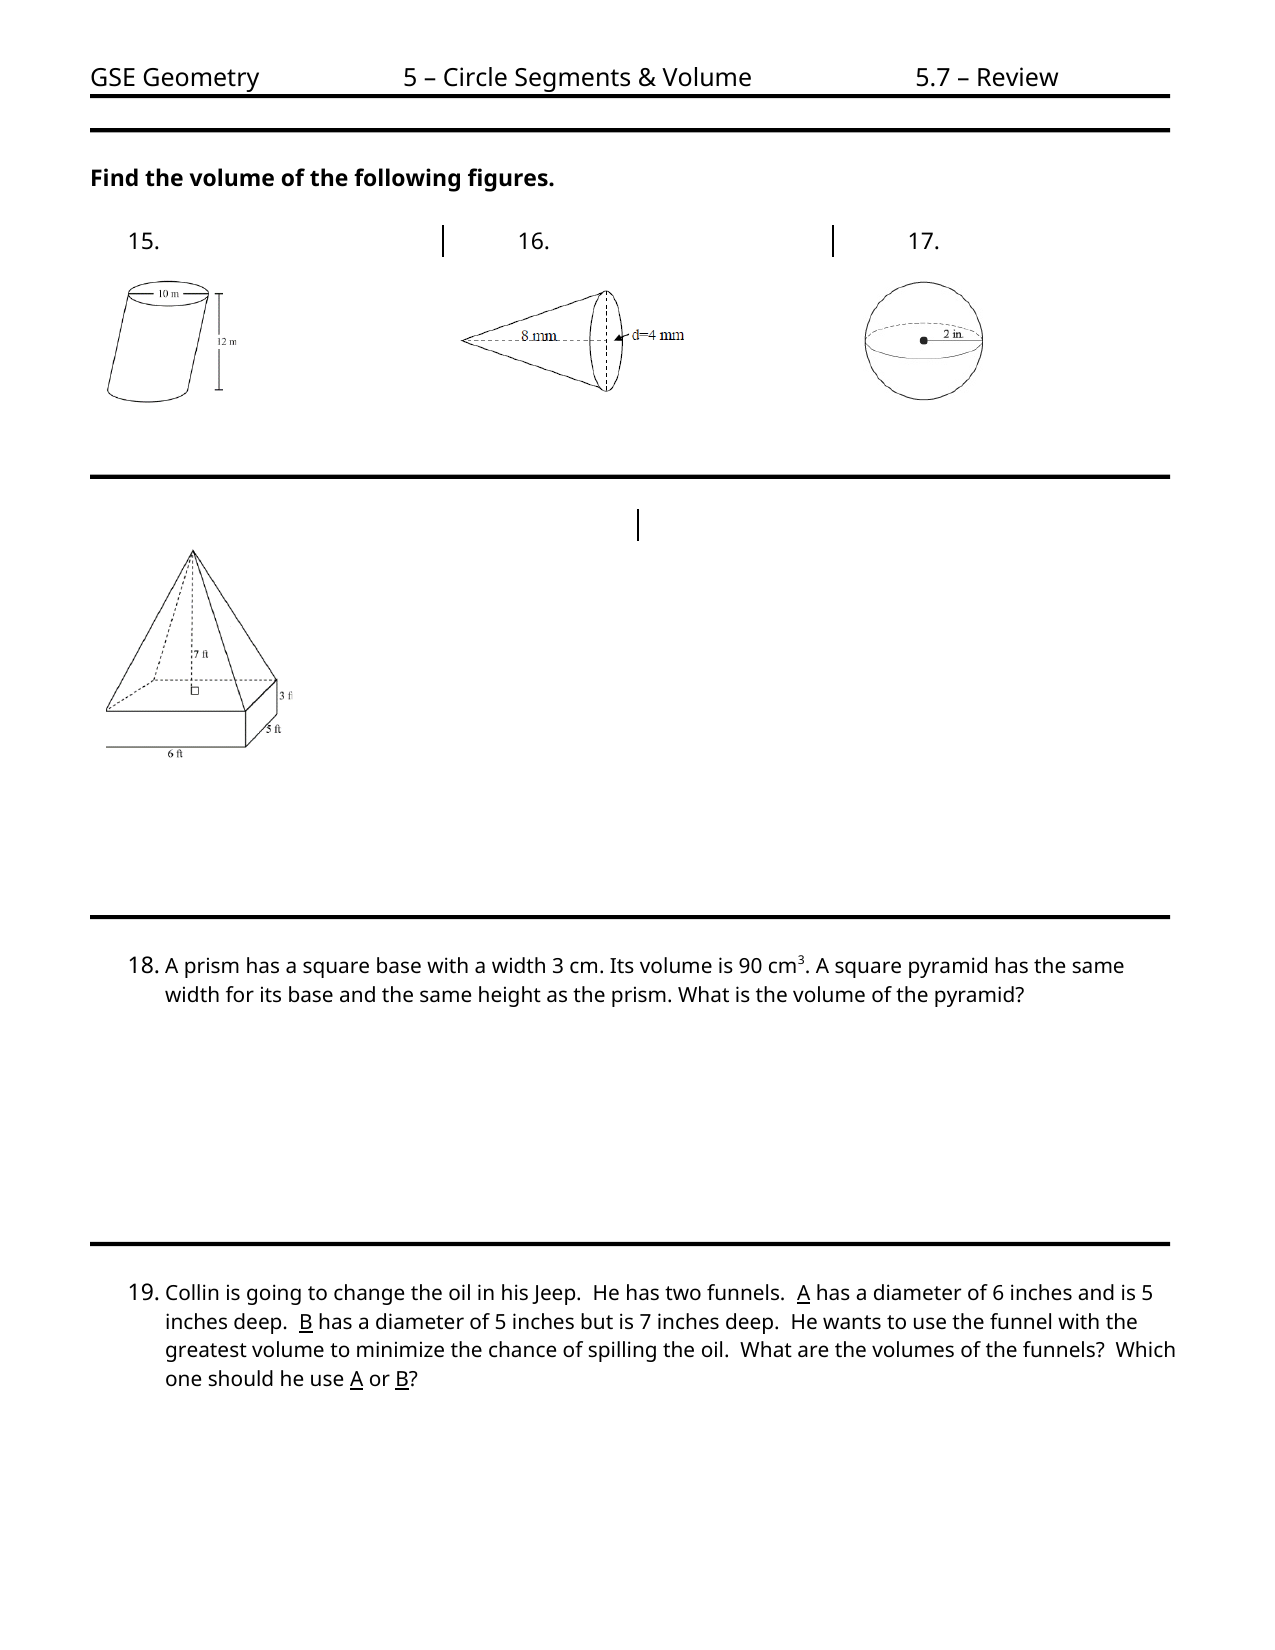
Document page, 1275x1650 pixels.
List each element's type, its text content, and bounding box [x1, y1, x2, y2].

picture [104, 549, 292, 756]
picture [863, 280, 983, 401]
picture [454, 280, 689, 396]
text Find the volume of the following figures. [90, 162, 1185, 193]
picture [104, 280, 237, 403]
list Collin is going to change the oil in his Jeep. He has two funnels. A has a diameter of 6 inches and is 5 inches deep. B has a diameter of 5 inches but is 7 inches deep. He wants to use the funnel with the greatest volume to minimize the chance of spilling the oil. What are the volumes of the funnels? Which one should he use A or B? [127, 1276, 1185, 1392]
list A prism has a square base with a width 3 cm. Its volume is 90 cm3. A square pyramid has the same width for its base and the same height as the prism. What is the volume of the pyramid? [127, 949, 1185, 1009]
